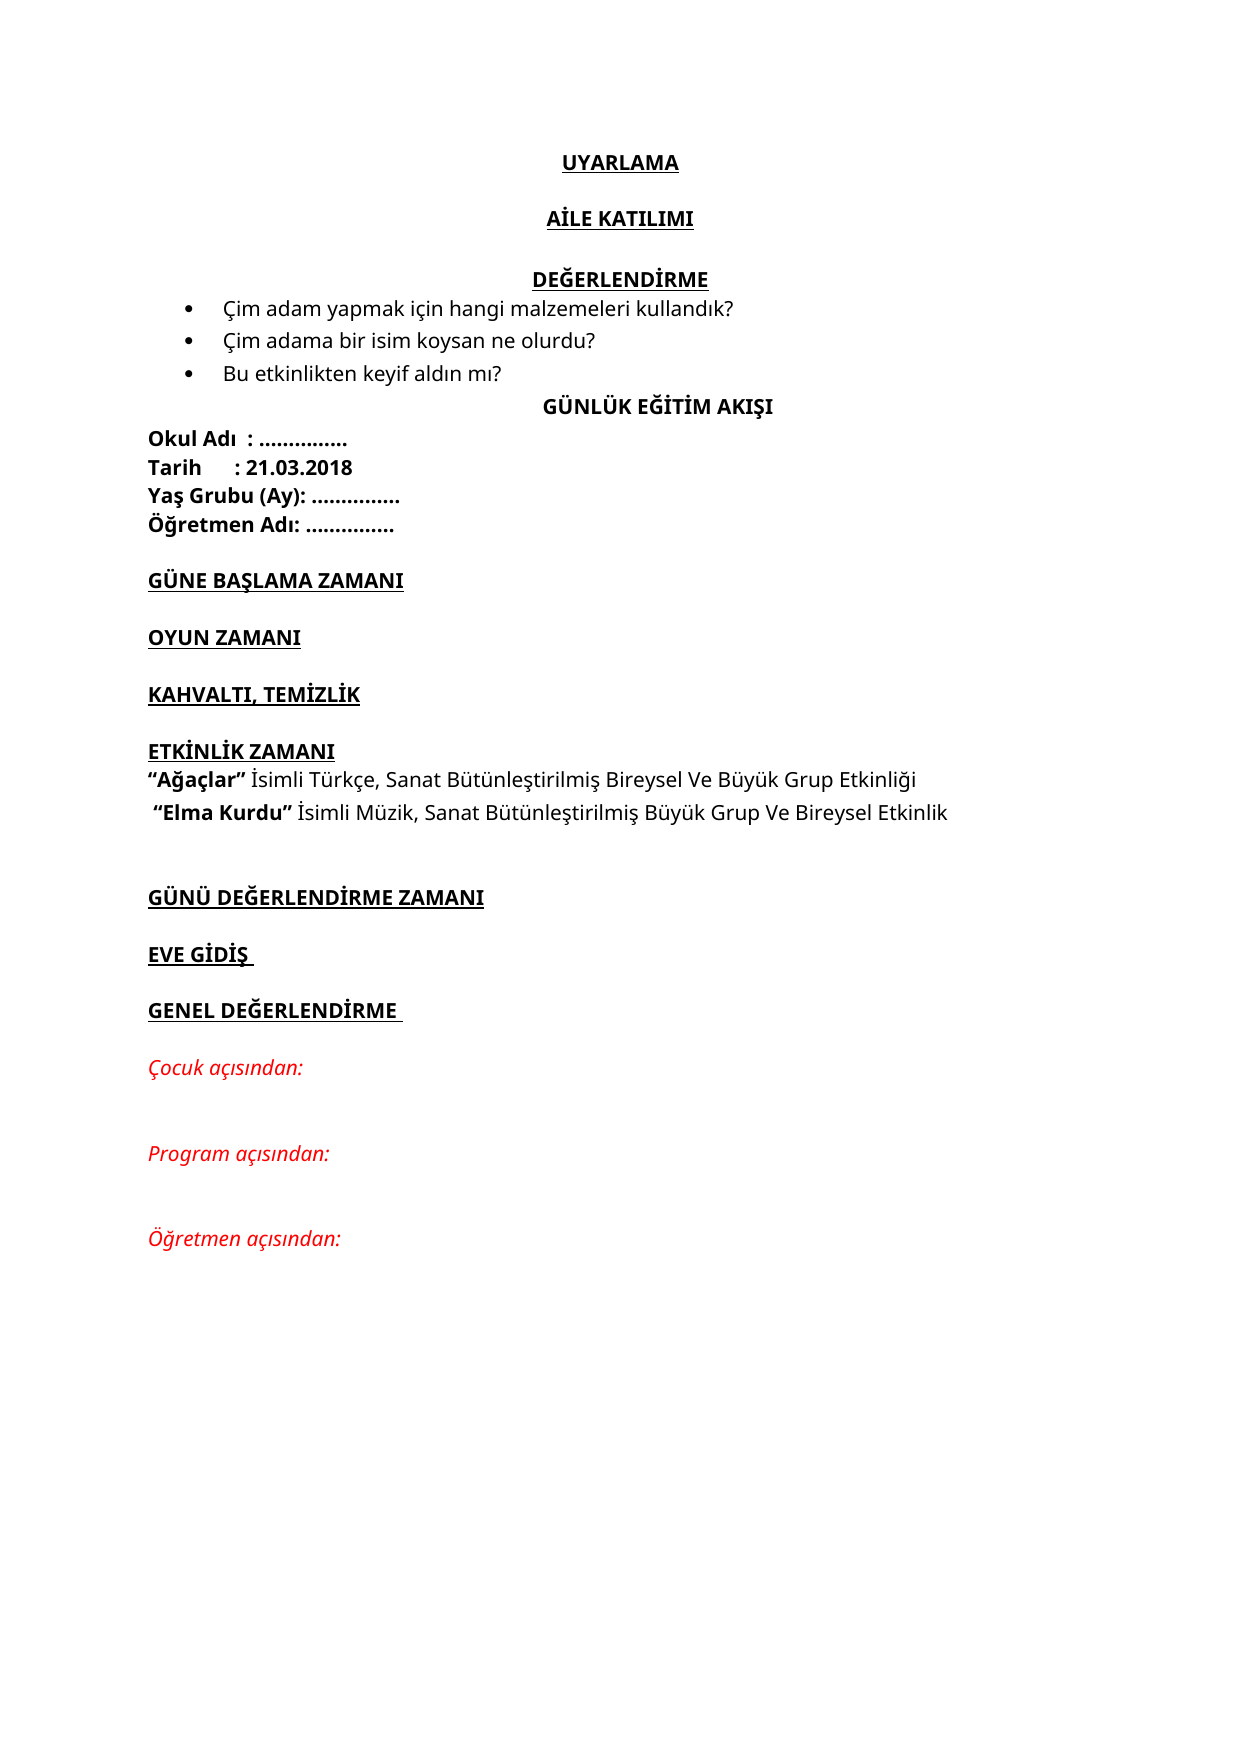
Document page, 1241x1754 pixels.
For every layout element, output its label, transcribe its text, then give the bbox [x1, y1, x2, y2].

list Bu etkinlikten keyif aldın mı? [185, 359, 1093, 388]
text UYARLAMA [148, 148, 1093, 176]
text Okul Adı : …………... [148, 424, 1093, 453]
text EVE GİDİŞ [148, 940, 1093, 968]
text ETKİNLİK ZAMANI [148, 737, 1093, 765]
text DEĞERLENDİRME [148, 266, 1093, 294]
text Öğretmen Adı: …………… [148, 510, 1093, 538]
list Çim adam yapmak için hangi malzemeleri kullandık? [185, 294, 1093, 322]
text Çocuk açısından: [148, 1053, 1093, 1082]
list Çim adama bir isim koysan ne olurdu? [185, 327, 1093, 355]
text Yaş Grubu (Ay): …………… [148, 481, 1093, 510]
text GÜNE BAŞLAMA ZAMANI [148, 567, 1093, 595]
text Program açısından: [148, 1139, 1093, 1167]
text GENEL DEĞERLENDİRME [148, 996, 1093, 1025]
text “Elma Kurdu” İsimli Müzik, Sanat Bütünleştirilmiş Büyük Grup Ve Bireysel Etkinlik [148, 798, 1093, 826]
text OYUN ZAMANI [148, 623, 1093, 652]
text Öğretmen açısından: [148, 1224, 1093, 1252]
text “Ağaçlar” İsimli Türkçe, Sanat Bütünleştirilmiş Bireysel Ve Büyük Grup Etkinliği [148, 765, 1093, 794]
text Tarih : 21.03.2018 [148, 453, 1093, 481]
text GÜNÜ DEĞERLENDİRME ZAMANI [148, 883, 1093, 912]
text KAHVALTI, TEMİZLİK [148, 680, 1093, 709]
list GÜNLÜK EĞİTİM AKIŞI [223, 392, 1093, 420]
text AİLE KATILIMI [148, 204, 1093, 233]
